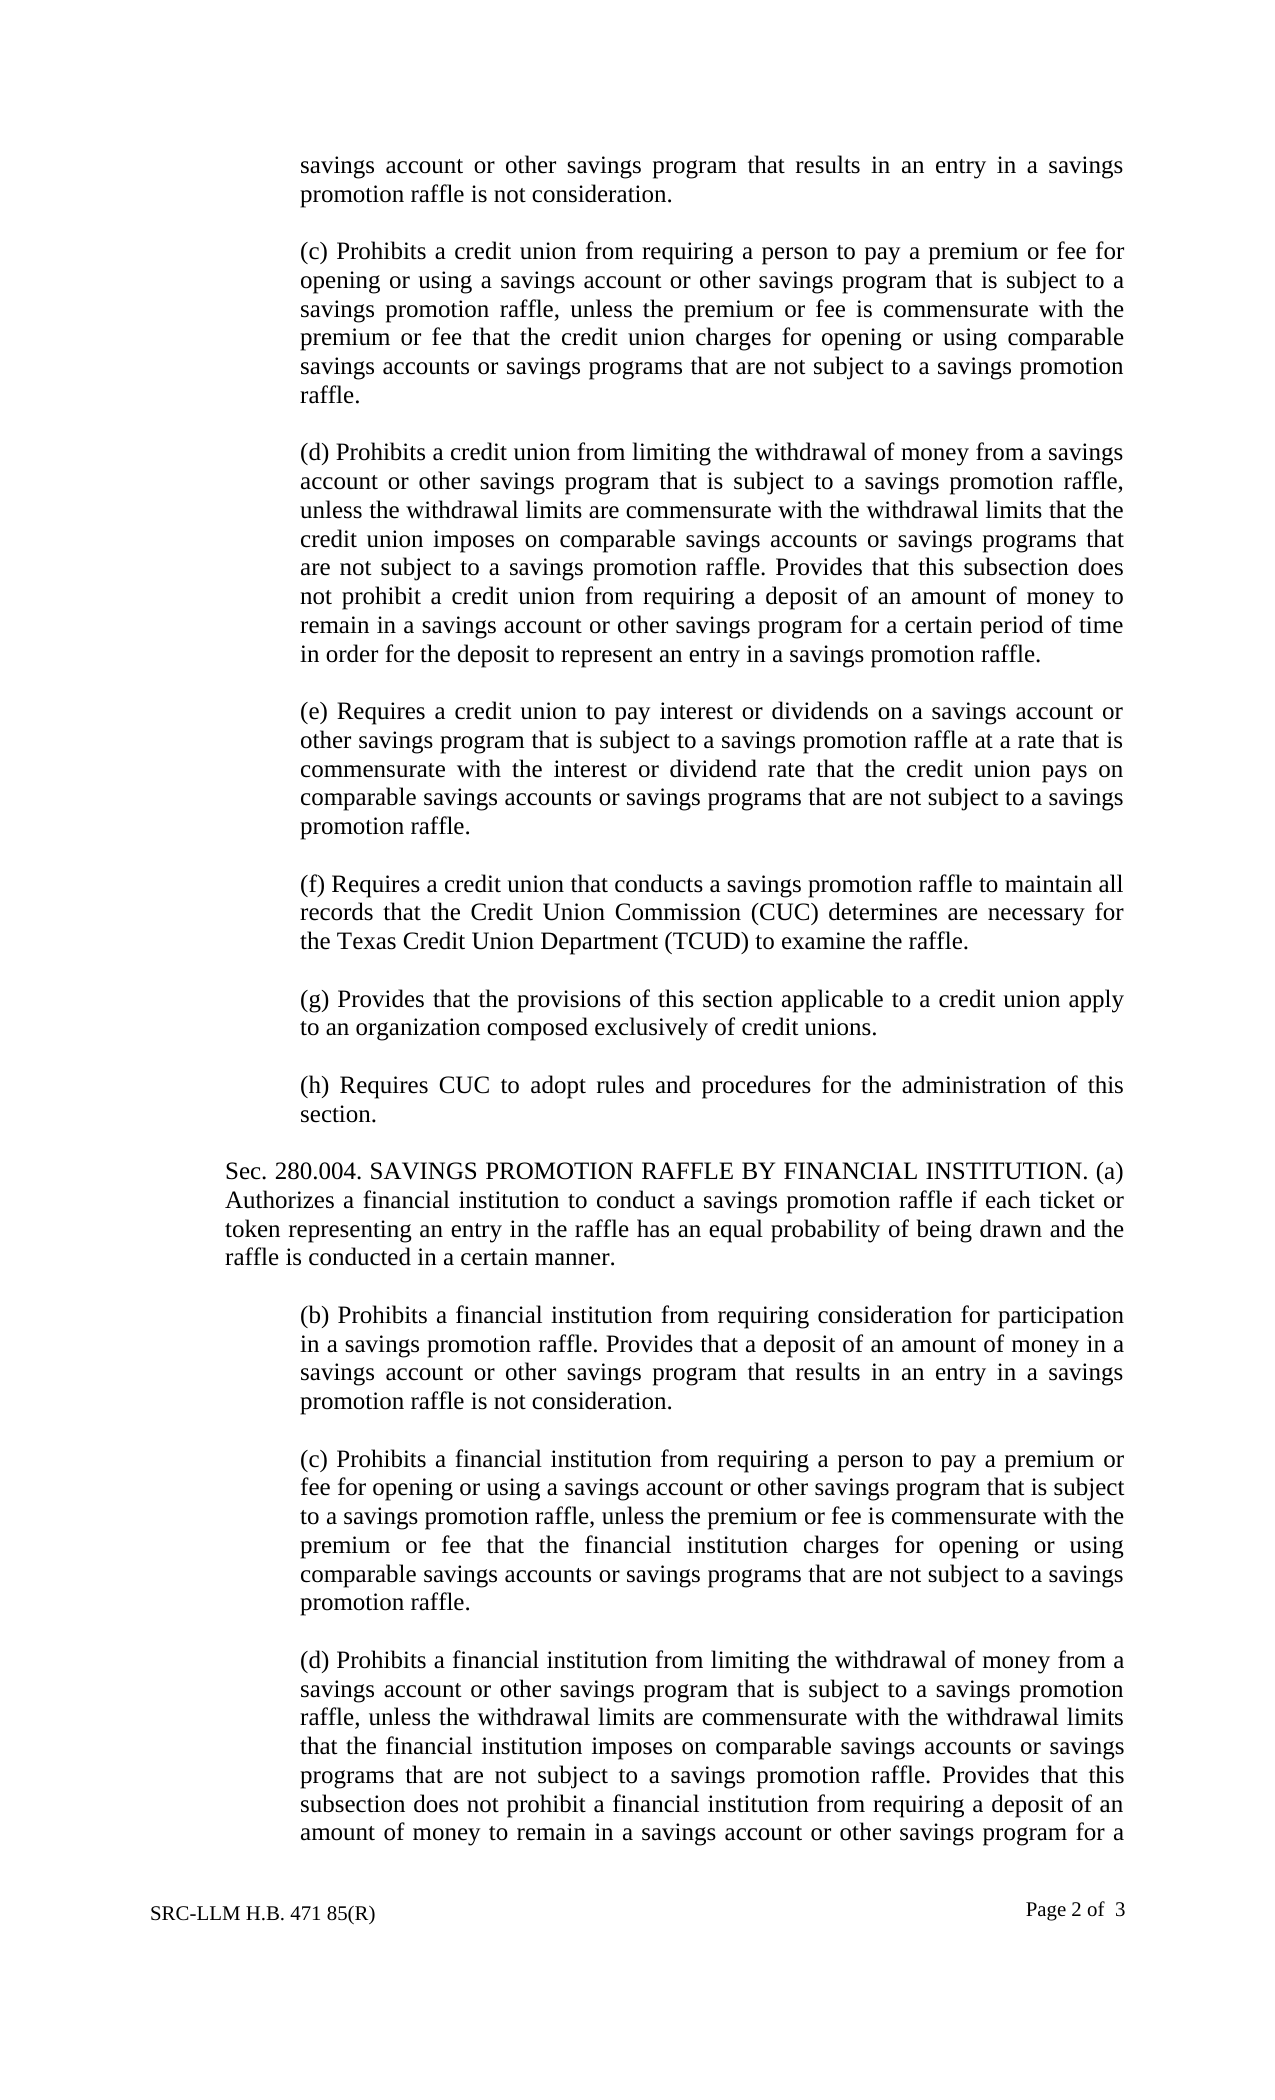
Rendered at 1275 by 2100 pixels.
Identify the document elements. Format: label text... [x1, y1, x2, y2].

text (g) Provides that the provisions of this section applicable to a credit union apply to an organization composed exclusively of credit unions. [300, 984, 1125, 1041]
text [300, 1645, 1125, 1846]
text (d) Prohibits a credit union from limiting the withdrawal of money from a savings account or other savings program that is subject to a savings promotion raffle, unless the withdrawal limits are commensurate with the withdrawal limits that the credit union imposes on comparable savings accounts or savings programs that are not subject to a savings promotion raffle. Provides that this subsection does not prohibit a credit union from requiring a deposit of an amount of money to remain in a savings account or other savings program for a certain period of time in order for the deposit to represent an entry in a savings promotion raffle. [300, 437, 1125, 667]
text (h) Requires CUC to adopt rules and procedures for the administration of this section. [300, 1070, 1125, 1127]
text (c) Prohibits a credit union from requiring a person to pay a premium or fee for opening or using a savings account or other savings program that is subject to a savings promotion raffle, unless the premium or fee is commensurate with the premium or fee that the credit union charges for opening or using comparable savings accounts or savings programs that are not subject to a savings promotion raffle. [300, 236, 1125, 409]
text (f) Requires a credit union that conducts a savings promotion raffle to maintain all records that the Credit Union Commission (CUC) determines are necessary for the Texas Credit Union Department (TCUD) to examine the raffle. [300, 869, 1125, 955]
text (b) Prohibits a financial institution from requiring consideration for participation in a savings promotion raffle. Provides that a deposit of an amount of money in a savings account or other savings program that results in an entry in a savings promotion raffle is not consideration. [300, 1300, 1125, 1415]
text (e) Requires a credit union to pay interest or dividends on a savings account or other savings program that is subject to a savings promotion raffle at a rate that is commensurate with the interest or dividend rate that the credit union pays on comparable savings accounts or savings programs that are not subject to a savings promotion raffle. [300, 696, 1125, 840]
text (c) Prohibits a financial institution from requiring a person to pay a premium or fee for opening or using a savings account or other savings program that is subject to a savings promotion raffle, unless the premium or fee is commensurate with the premium or fee that the financial institution charges for opening or using comparable savings accounts or savings programs that are not subject to a savings promotion raffle. [300, 1444, 1125, 1616]
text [300, 150, 1125, 207]
text Sec. 280.004. SAVINGS PROMOTION RAFFLE BY FINANCIAL INSTITUTION. (a) Authorizes a financial institution to conduct a savings promotion raffle if each ticket or token representing an entry in the raffle has an equal probability of being drawn and the raffle is conducted in a certain manner. [225, 1156, 1125, 1271]
